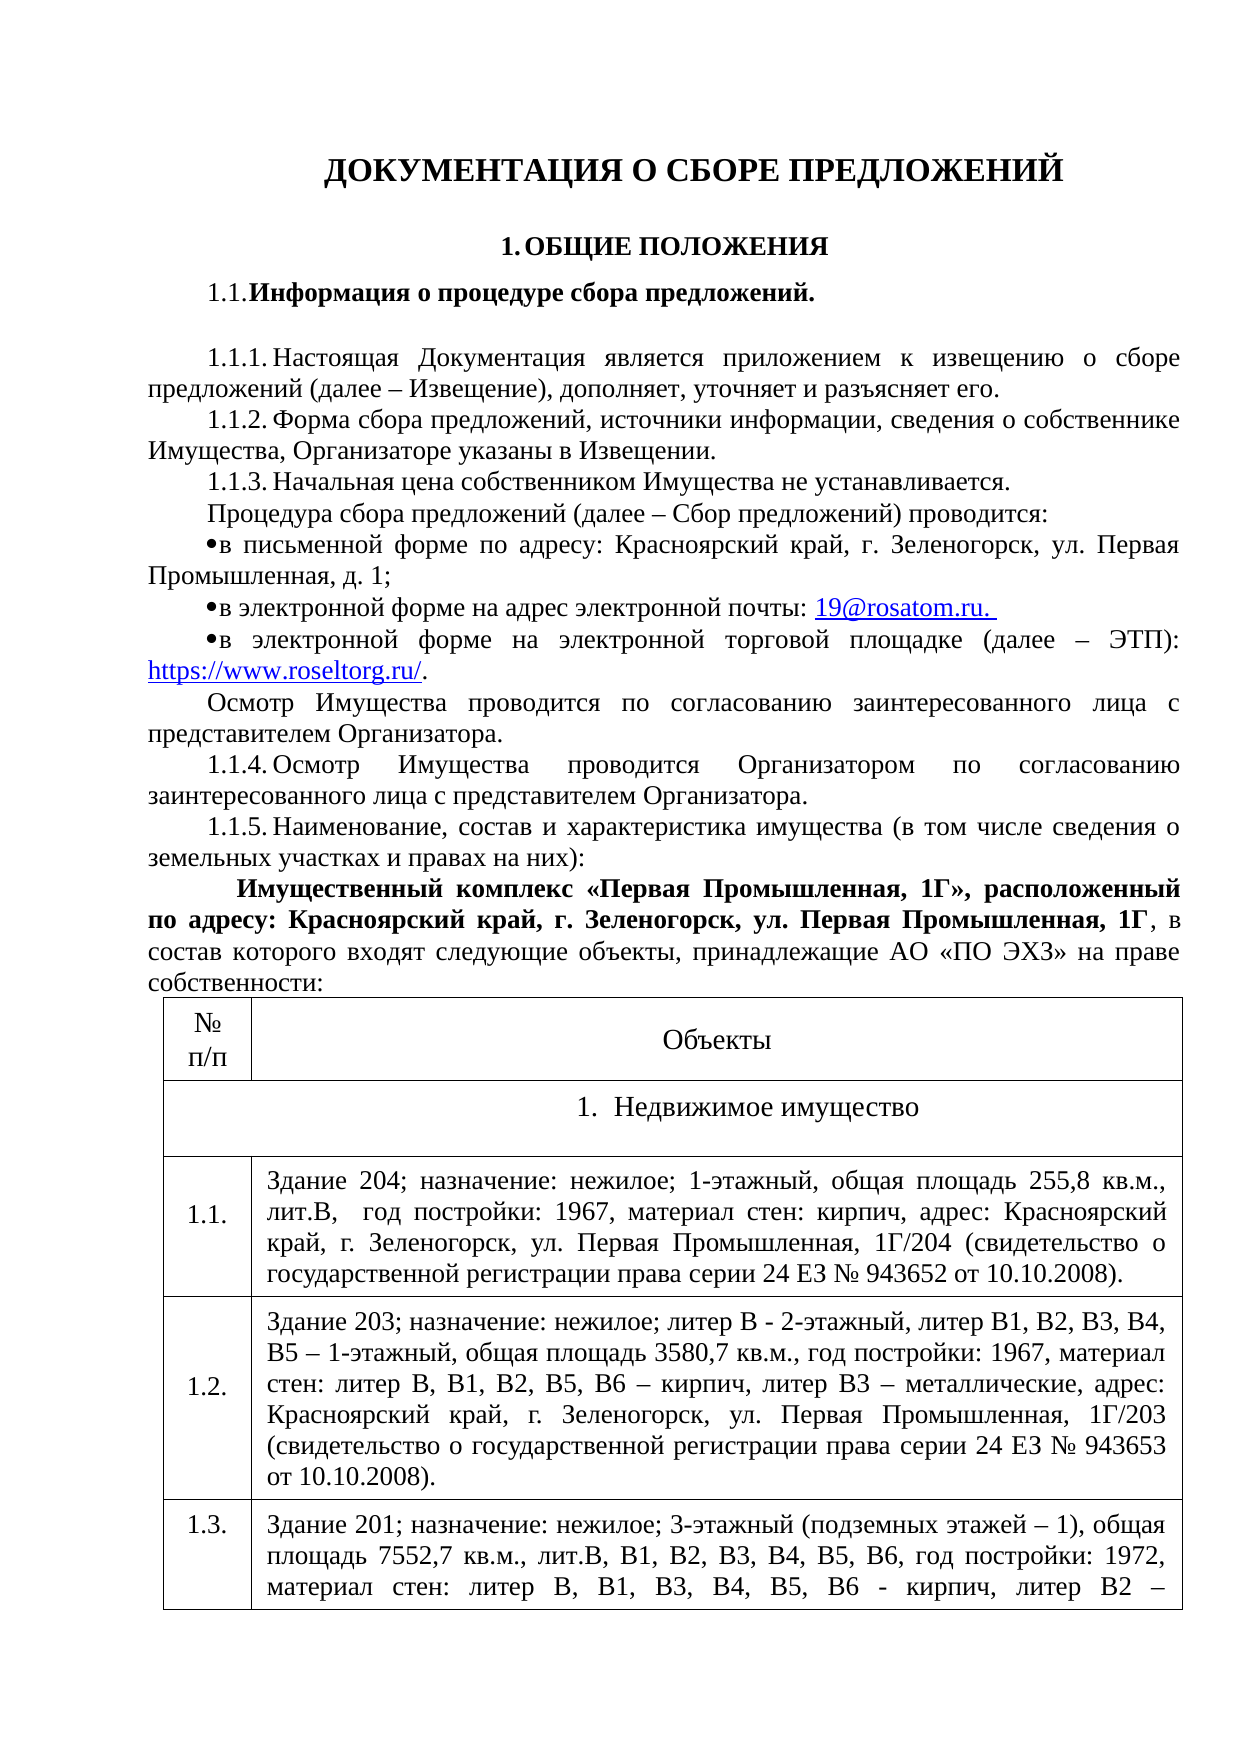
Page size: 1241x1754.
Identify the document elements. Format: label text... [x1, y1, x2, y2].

list Настоящая Документация является приложением к извещению о сборе предложений (далее – Извещение), дополняет, уточняет и разъясняет его. [148, 341, 1181, 403]
table_cell [164, 1500, 251, 1609]
table_cell [164, 1297, 251, 1499]
table_cell Здание 203; назначение: нежилое; литер В - 2-этажный, литер В1, В2, В3, В4, В5 – 1-этажный, общая площадь 3580,7 кв.м., год постройки: 1967, материал стен: литер В, В1, В2, В5, В6 – кирпич, литер В3 – металлические, адрес: Красноярский край, г. Зеленогорск, ул. Первая Промышленная, 1Г/203 (свидетельство о государственной регистрации права серии 24 ЕЗ № 943653 от 10.10.2008). [252, 1297, 1182, 1499]
text Имущественный комплекс «Первая Промышленная, 1Г», расположенный по адресу: Красноярский край, г. Зеленогорск, ул. Первая Промышленная, 1Г, в состав которого входят следующие объекты, принадлежащие АО «ПО ЭХЗ» на праве собственности: [148, 872, 1181, 997]
table_cell [164, 1157, 251, 1296]
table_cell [252, 1500, 1182, 1609]
table_cell Недвижимое имущество [164, 1081, 1182, 1156]
table_header № п/п [164, 998, 251, 1080]
table_header Объекты [252, 998, 1182, 1080]
table_cell Здание 204; назначение: нежилое; 1-этажный, общая площадь 255,8 кв.м., лит.В, год постройки: 1967, материал стен: кирпич, адрес: Красноярский край, г. Зеленогорск, ул. Первая Промышленная, 1Г/204 (свидетельство о государственной регистрации права серии 24 ЕЗ № 943652 от 10.10.2008). [252, 1157, 1182, 1296]
text Остальные более подробные условия процедуры сбора предложений содержатся в Документации, являющейся неотъемлемым приложением к данному извещению. ДОКУМЕНТАЦИЯ О СБОРЕ ПРЕДЛОЖЕНИЙ [148, 150, 1181, 188]
list в электронной форме на адрес электронной почты: 19@rosatom.ru. [148, 590, 1181, 623]
list Осмотр Имущества проводится Организатором по согласованию заинтересованного лица с представителем Организатора. [148, 748, 1181, 810]
subtitle Общие положения [148, 229, 1181, 261]
list Форма сбора предложений, источники информации, сведения о собственнике Имущества, Организаторе указаны в Извещении. [148, 403, 1181, 466]
list в письменной форме по адресу: Красноярский край, г. Зеленогорск, ул. Первая Промышленная, д. 1; [148, 528, 1181, 590]
list Начальная цена собственником Имущества не устанавливается. [148, 466, 1181, 497]
list Наименование, состав и характеристика имущества (в том числе сведения о земельных участках и правах на них): [148, 810, 1181, 872]
list Процедура сбора предложений (далее – Сбор предложений) проводится: [148, 497, 1181, 528]
subtitle Информация о процедуре сбора предложений. [148, 276, 1181, 307]
list Осмотр Имущества проводится по согласованию заинтересованного лица с представителем Организатора. [148, 686, 1181, 748]
list в электронной форме на электронной торговой площадке (далее – ЭТП): https://www.roseltorg.ru/. [148, 623, 1181, 686]
